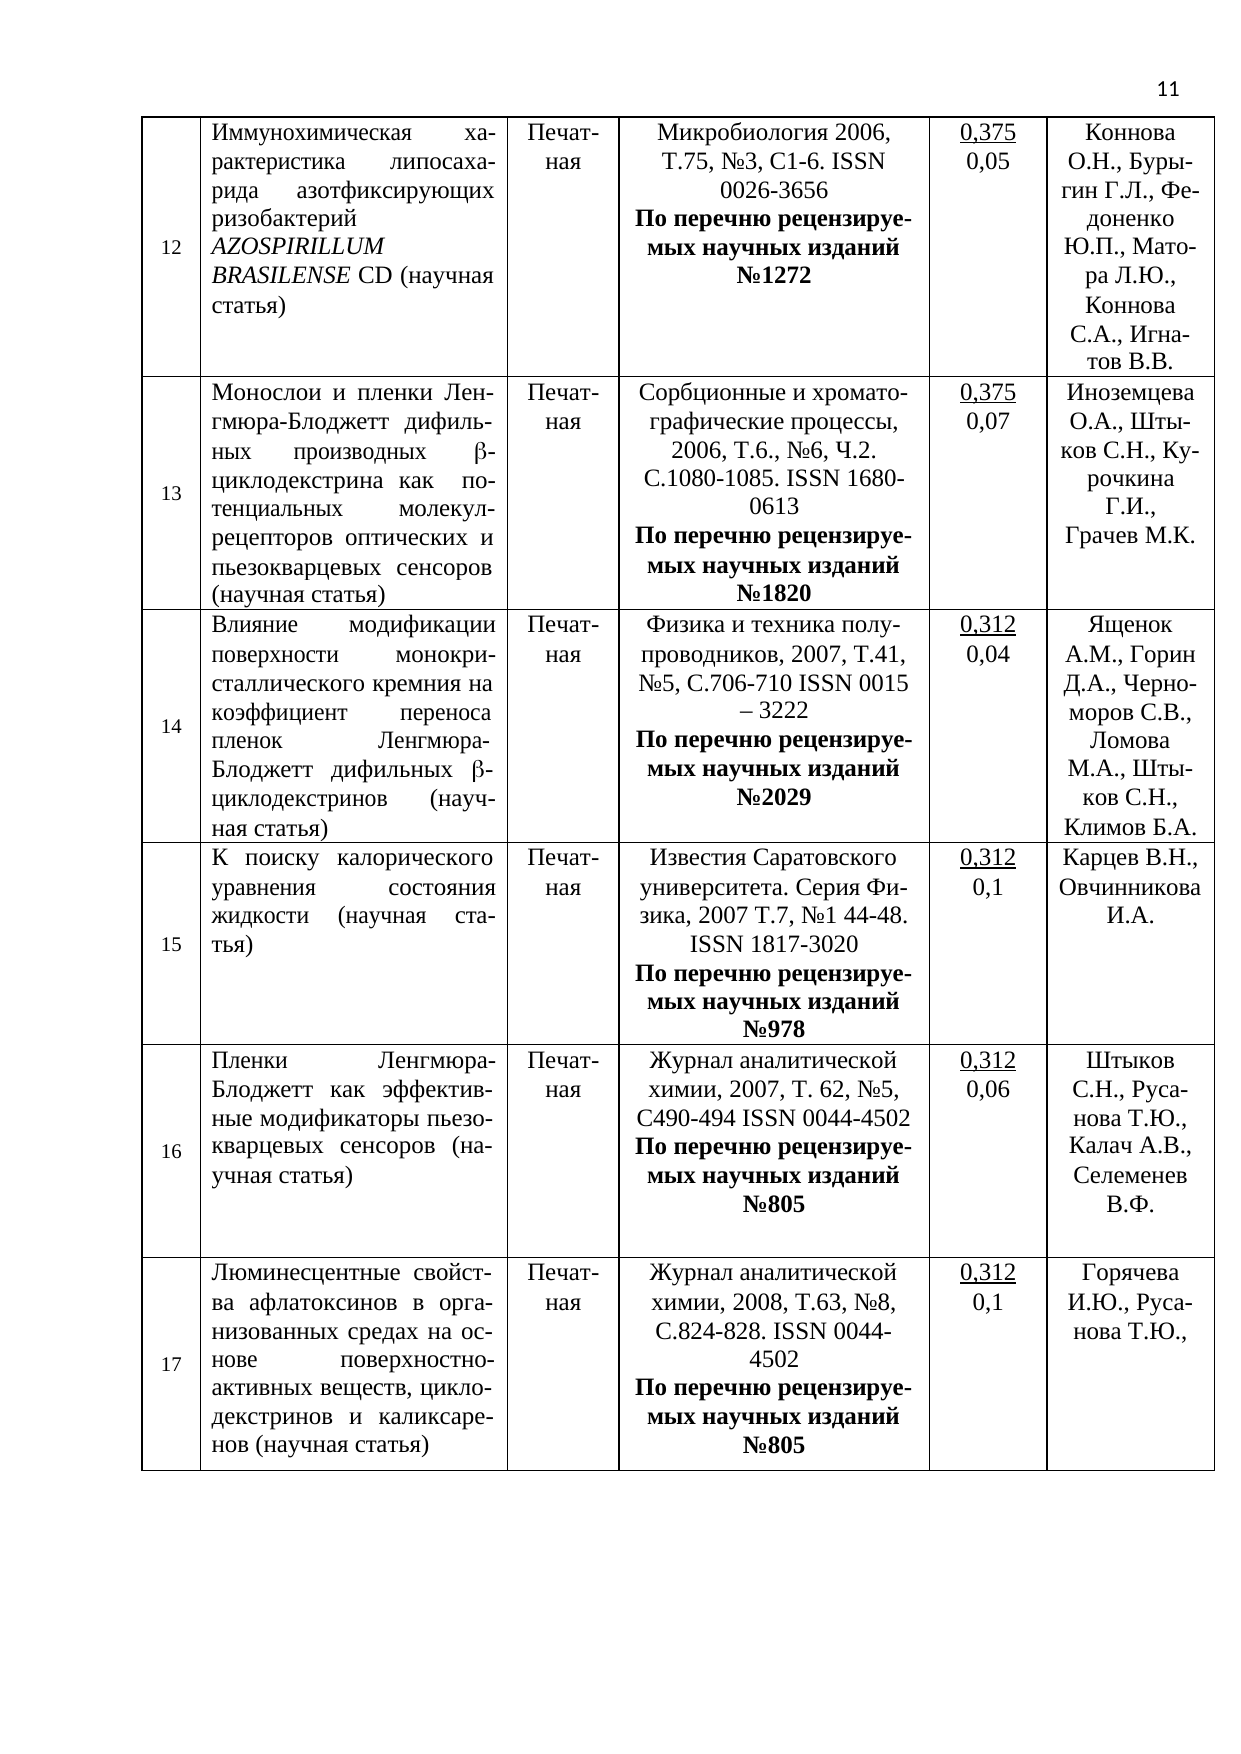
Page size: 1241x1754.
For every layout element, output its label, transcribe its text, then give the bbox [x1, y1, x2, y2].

table_cell проводников, 2007, Т.41, [620, 639, 929, 668]
table_cell 16 [143, 1045, 200, 1257]
table_cell химии, 2007, Т. 62, №5, [620, 1075, 929, 1103]
table_cell 0,05 [930, 147, 1046, 376]
table_cell Пленки Ленгмюра- [201, 1045, 507, 1074]
table_cell учная статья) [201, 1162, 507, 1257]
table_cell мых научных изданий [620, 551, 929, 580]
table_cell ная [508, 1287, 618, 1469]
table_cell 0,312 [930, 1258, 1046, 1287]
table_cell Печат- [508, 1258, 618, 1287]
table_cell 0,312 [930, 610, 1046, 639]
table_cell мых научных изданий [620, 754, 929, 784]
table_cell гмюра-Блоджетт дифиль- [201, 406, 507, 435]
table_cell С.А., Игна- [1048, 319, 1214, 348]
table_cell 17 [143, 1258, 200, 1469]
table_cell ризобактерий [201, 204, 507, 233]
table_cell Известия Саратовского [620, 843, 929, 872]
table_cell №805 [620, 1431, 929, 1469]
table_cell С.1080-1085. ISSN 1680- 0613 [620, 465, 929, 522]
table_cell №805 [620, 1190, 929, 1257]
table_cell По перечню рецензируе- [620, 522, 929, 551]
table_cell Люминесцентные свойст- [201, 1258, 507, 1287]
table_cell №1272 [620, 262, 929, 376]
table_cell №2029 [620, 784, 929, 842]
table_cell гин Г.Л., Фе- [1048, 175, 1214, 204]
table_cell нове поверхностно- [201, 1345, 507, 1375]
table_cell По перечню рецензируе- [620, 204, 929, 233]
table_cell Сорбционные и хромато- [620, 377, 929, 406]
table_cell тов В.В. [1048, 348, 1214, 376]
table_cell 2006, Т.6., №6, Ч.2. [620, 435, 929, 465]
table_header 12 [143, 118, 200, 376]
table_cell По перечню рецензируе- [620, 1375, 929, 1402]
table_cell Селеменев [1048, 1162, 1214, 1190]
table_cell 0,04 [930, 639, 1046, 842]
table_cell К поиску калорического [201, 843, 507, 872]
table_cell (научная статья) [201, 580, 507, 609]
table_cell Физика и техника полу- [620, 610, 929, 639]
table_cell жидкости (научная ста- [201, 901, 507, 929]
table_cell BRASILENSE СD (научная [201, 262, 507, 290]
table_cell зика, 2007 Т.7, №1 44-48. [620, 901, 929, 929]
table_cell статья) [201, 290, 507, 376]
table_cell пьезокварцевых сенсоров [201, 551, 507, 580]
table_cell химии, 2008, Т.63, №8, [620, 1287, 929, 1316]
table_cell Печат- [508, 610, 618, 639]
table_cell низованных средах на ос- [201, 1316, 507, 1345]
table_cell мых научных изданий [620, 1402, 929, 1431]
table_cell 14 [143, 610, 200, 842]
table_cell Овчинникова [1048, 872, 1214, 901]
table_cell О.А., Шты- [1048, 406, 1214, 435]
table_cell ные модификаторы пьезо- [201, 1103, 507, 1132]
table_cell нова Т.Ю., [1048, 1103, 1214, 1132]
table_cell И.А. [1048, 901, 1214, 1044]
table_cell мых научных изданий [620, 233, 929, 262]
table_cell 0,06 [930, 1075, 1046, 1257]
table_cell уравнения состояния [201, 872, 507, 901]
table_cell активных веществ, цикло- [201, 1375, 507, 1402]
table_cell Карцев В.Н., [1048, 843, 1214, 872]
table_cell 4502 [620, 1345, 929, 1375]
table_cell М.А., Шты- [1048, 754, 1214, 784]
table_cell Журнал аналитической [620, 1258, 929, 1287]
table_header Микробиология 2006, [620, 118, 929, 147]
table_header Иммунохимическая ха- [201, 118, 507, 147]
table_cell Иноземцева [1048, 377, 1214, 406]
table_cell доненко [1048, 204, 1214, 233]
table_cell поверхности монокри- [201, 639, 507, 668]
table_cell Печат- [508, 377, 618, 406]
table_cell №5, С.706-710 ISSN 0015 [620, 668, 929, 697]
table_cell 0,1 [930, 872, 1046, 1044]
table_cell университета. Серия Фи- [620, 872, 929, 901]
table_cell С490-494 ISSN 0044-4502 [620, 1103, 929, 1132]
table_cell моров С.В., Ломова [1048, 697, 1214, 754]
table_cell Коннова [1048, 290, 1214, 319]
table_cell С.Н., Руса- [1048, 1075, 1214, 1103]
table_cell 0,312 [930, 1045, 1046, 1074]
table_cell Т.75, №3, С1-6. ISSN [620, 147, 929, 175]
table_cell 0,375 [930, 377, 1046, 406]
table_cell ная [508, 1075, 618, 1257]
table_cell рактеристика липосаха- [201, 147, 507, 175]
table_cell Журнал аналитической [620, 1045, 929, 1074]
table_cell №978 [620, 1016, 929, 1044]
table_cell Калач А.В., [1048, 1132, 1214, 1162]
table_cell Штыков [1048, 1045, 1214, 1074]
table_header Коннова [1048, 118, 1214, 147]
table_cell AZOSPIRILLUM [201, 233, 507, 262]
table_cell ков С.Н., Ку- [1048, 435, 1214, 465]
table_cell – 3222 По перечню рецензируе- [620, 697, 929, 754]
table_cell По перечню рецензируе- [620, 959, 929, 987]
table_cell 0,1 [930, 1287, 1046, 1469]
table_cell 0,312 [930, 843, 1046, 872]
table_cell нов (научная статья) [201, 1431, 507, 1469]
table_cell графические процессы, [620, 406, 929, 435]
table_cell ная [508, 147, 618, 376]
table_cell В.Ф. [1048, 1190, 1214, 1257]
table_cell нова Т.Ю., [1048, 1316, 1214, 1469]
table_cell И.Ю., Руса- [1048, 1287, 1214, 1316]
table_cell рецепторов оптических и [201, 522, 507, 551]
table_cell циклодекстринов (науч- [201, 784, 507, 813]
table_header 0,375 [930, 118, 1046, 147]
table_cell Печат- [508, 1045, 618, 1074]
table_cell сталлического кремния на [201, 668, 507, 697]
table_cell 0,07 [930, 406, 1046, 609]
table_cell Влияние модификации [201, 610, 507, 639]
table_cell ков С.Н., [1048, 784, 1214, 813]
table_cell Ященок [1048, 610, 1214, 639]
table_header Печат- [508, 118, 618, 147]
table_cell ва афлатоксинов в орга- [201, 1287, 507, 1316]
table_cell Печат- [508, 843, 618, 872]
table_cell ная статья) [201, 813, 507, 842]
table_cell Горячева [1048, 1258, 1214, 1287]
table_cell мых научных изданий [620, 1162, 929, 1190]
table_cell ных производных - [201, 435, 507, 465]
table_cell рочкина Г.И., [1048, 465, 1214, 522]
table_cell тья) [201, 930, 507, 1044]
table_cell кварцевых сенсоров (на- [201, 1132, 507, 1162]
table_cell По перечню рецензируе- [620, 1132, 929, 1162]
table_cell Блоджетт как эффектив- [201, 1075, 507, 1103]
table_cell Монослои и пленки Лен- [201, 377, 507, 406]
table_cell ная [508, 639, 618, 842]
table_cell Грачев М.К. [1048, 522, 1214, 609]
table_cell коэффициент переноса пленок Ленгмюра- [201, 697, 507, 754]
table_cell О.Н., Буры- [1048, 147, 1214, 175]
table_cell №1820 [620, 580, 929, 609]
table_cell С.824-828. ISSN 0044- [620, 1316, 929, 1345]
table_cell Блоджетт дифильных - [201, 754, 507, 784]
table_cell Д.А., Черно- [1048, 668, 1214, 697]
table_cell Климов Б.А. [1048, 813, 1214, 842]
table_cell ная [508, 872, 618, 1044]
table_cell мых научных изданий [620, 987, 929, 1016]
table_cell Ю.П., Мато- [1048, 233, 1214, 262]
table_cell А.М., Горин [1048, 639, 1214, 668]
table_cell ра Л.Ю., [1048, 262, 1214, 290]
table_cell 0026-3656 [620, 175, 929, 204]
table_cell ISSN 1817-3020 [620, 930, 929, 958]
table_cell 13 [143, 377, 200, 609]
table_cell рида азотфиксирующих [201, 175, 507, 204]
table_cell циклодекстрина как по- тенциальных молекул- [201, 465, 507, 522]
table_cell 15 [143, 843, 200, 1044]
table_cell декстринов и каликсаре- [201, 1402, 507, 1431]
table_cell ная [508, 406, 618, 609]
